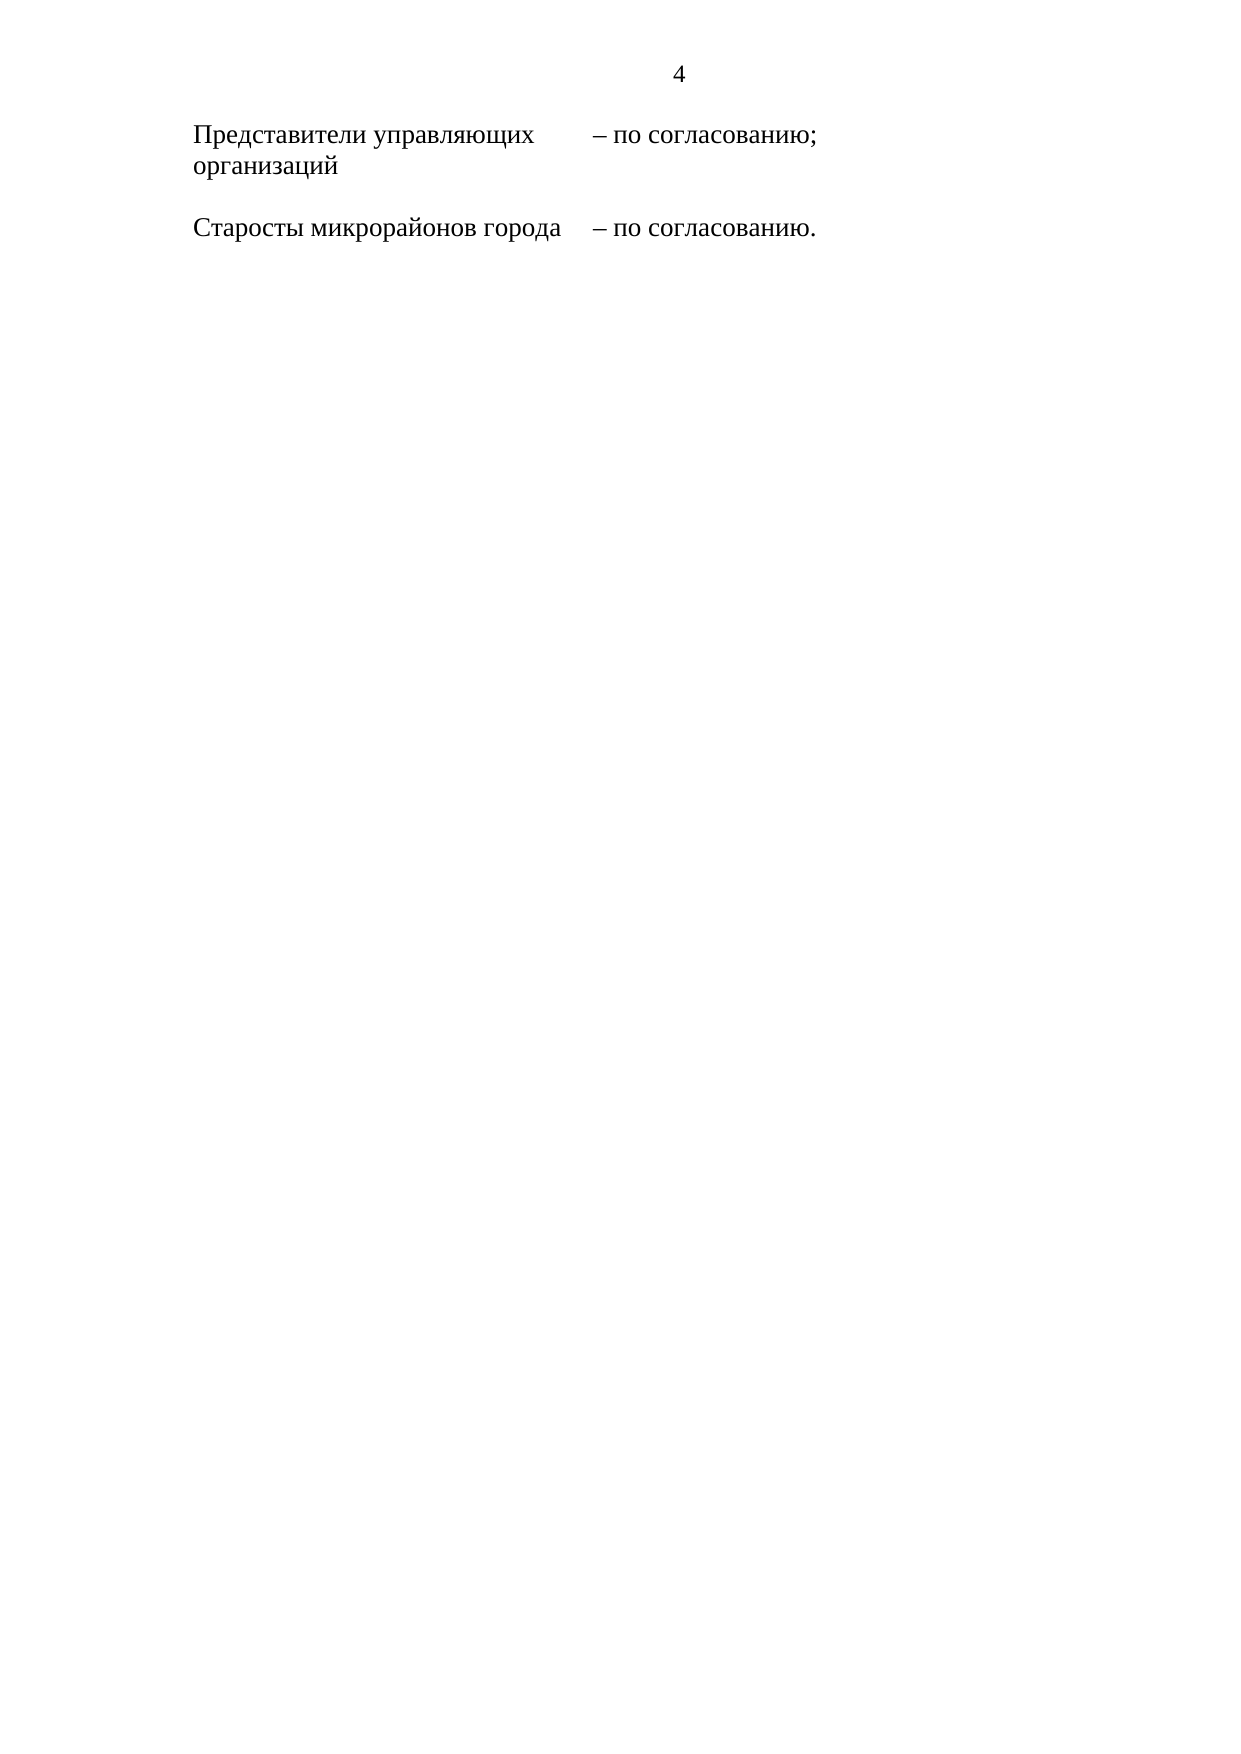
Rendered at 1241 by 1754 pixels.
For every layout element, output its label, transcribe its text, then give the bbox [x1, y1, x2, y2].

table_cell Представители управляющих организаций [185, 118, 585, 212]
table_cell Старосты микрорайонов города [185, 212, 585, 249]
table_cell – по согласованию; [585, 118, 1189, 212]
table_cell – по согласованию. [585, 212, 1189, 249]
